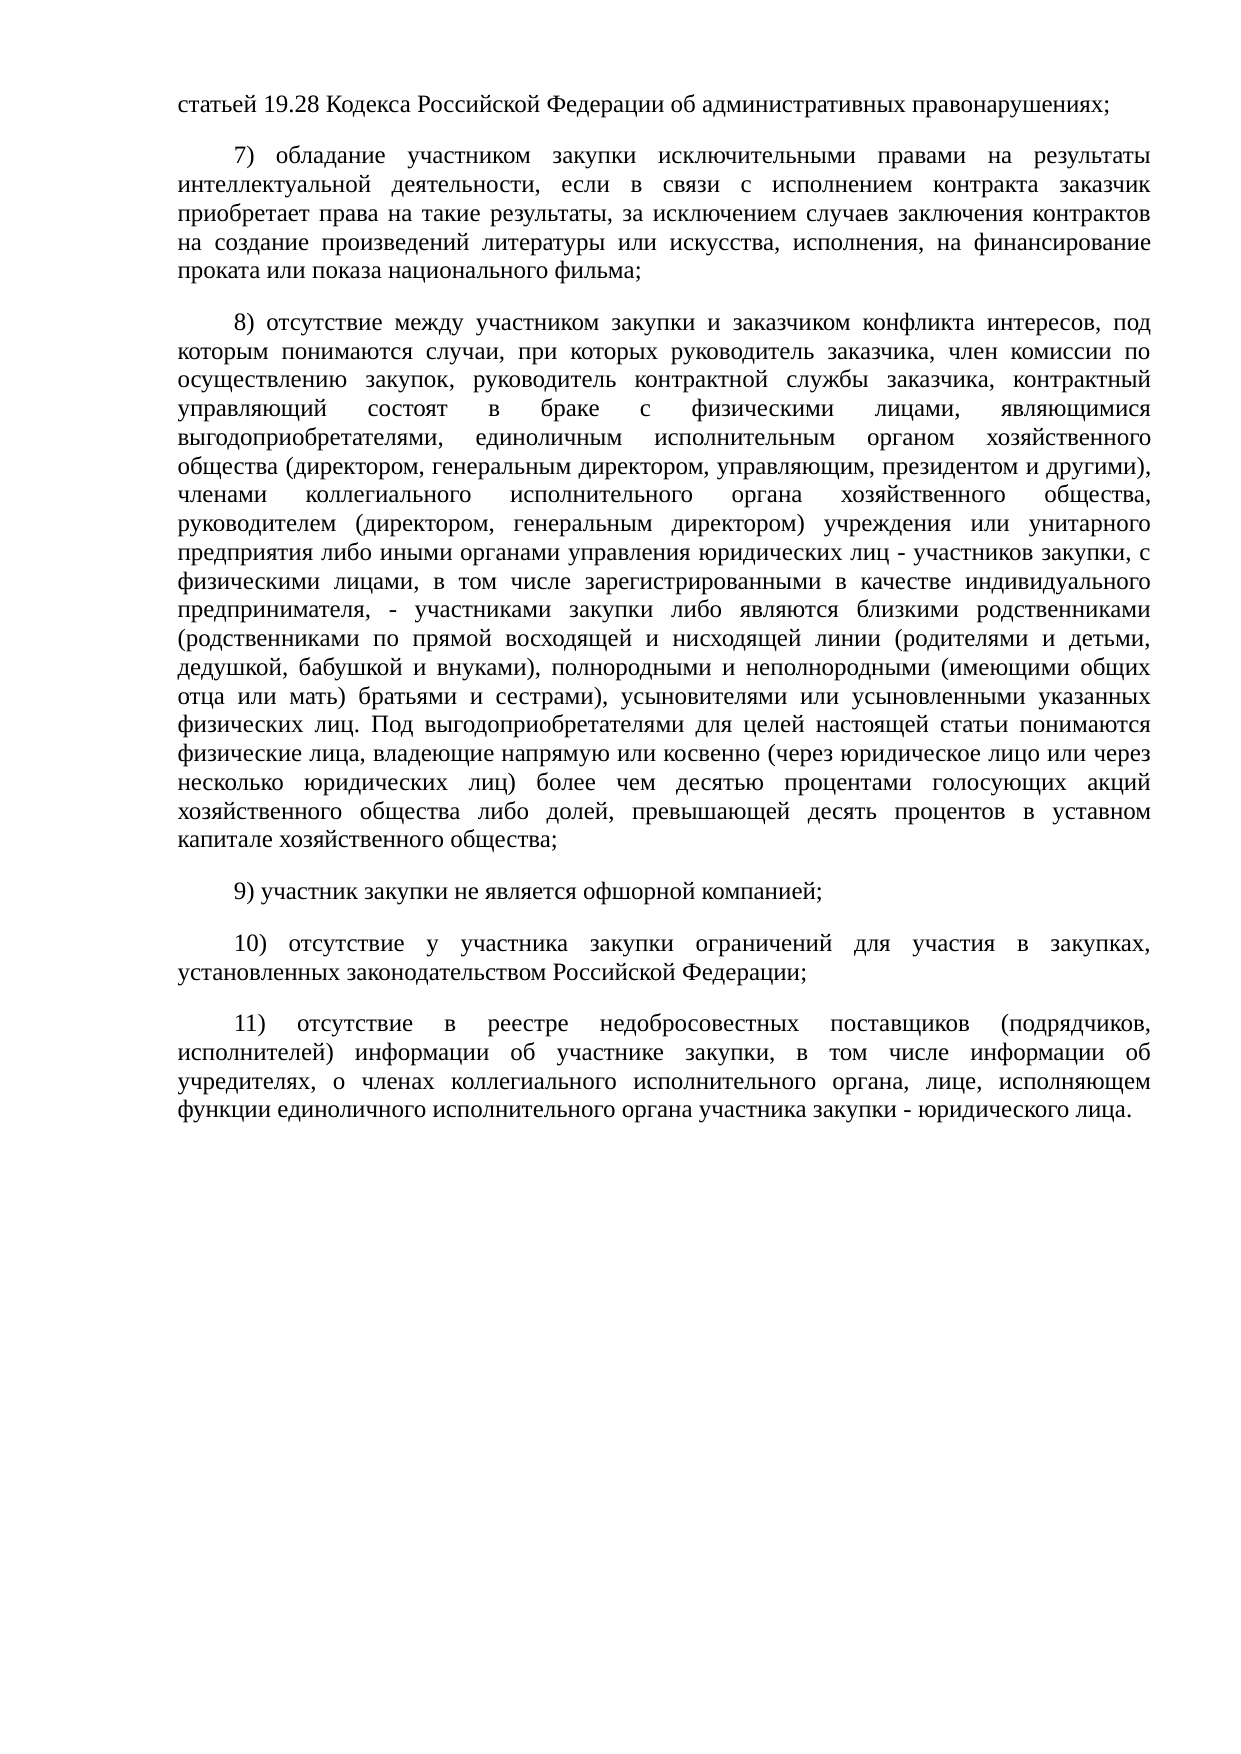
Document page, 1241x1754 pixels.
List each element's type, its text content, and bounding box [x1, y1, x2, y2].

text 9) участник закупки не является офшорной компанией; [177, 876, 1152, 905]
text 7) обладание участником закупки исключительными правами на результаты интеллектуальной деятельности, если в связи с исполнением контракта заказчик приобретает права на такие результаты, за исключением случаев заключения контрактов на создание произведений литературы или искусства, исполнения, на финансирование проката или показа национального фильма; [177, 140, 1152, 284]
text 8) отсутствие между участником закупки и заказчиком конфликта интересов, под которым понимаются случаи, при которых руководитель заказчика, член комиссии по осуществлению закупок, руководитель контрактной службы заказчика, контрактный управляющий состоят в браке с физическими лицами, являющимися выгодоприобретателями, единоличным исполнительным органом хозяйственного общества (директором, генеральным директором, управляющим, президентом и другими), членами коллегиального исполнительного органа хозяйственного общества, руководителем (директором, генеральным директором) учреждения или унитарного предприятия либо иными органами управления юридических лиц - участников закупки, с физическими лицами, в том числе зарегистрированными в качестве индивидуального предпринимателя, - участниками закупки либо являются близкими родственниками (родственниками по прямой восходящей и нисходящей линии (родителями и детьми, дедушкой, бабушкой и внуками), полнородными и неполнородными (имеющими общих отца или мать) братьями и сестрами), усыновителями или усыновленными указанных физических лиц. Под выгодоприобретателями для целей настоящей статьи понимаются физические лица, владеющие напрямую или косвенно (через юридическое лицо или через несколько юридических лиц) более чем десятью процентами голосующих акций хозяйственного общества либо долей, превышающей десять процентов в уставном капитале хозяйственного общества; [177, 307, 1152, 853]
text 10) отсутствие у участника закупки ограничений для участия в закупках, установленных законодательством Российской Федерации; [177, 928, 1152, 985]
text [177, 89, 1152, 117]
text 11) отсутствие в реестре недобросовестных поставщиков (подрядчиков, исполнителей) информации об участнике закупки, в том числе информации об учредителях, о членах коллегиального исполнительного органа, лице, исполняющем функции единоличного исполнительного органа участника закупки - юридического лица. [177, 1008, 1152, 1123]
